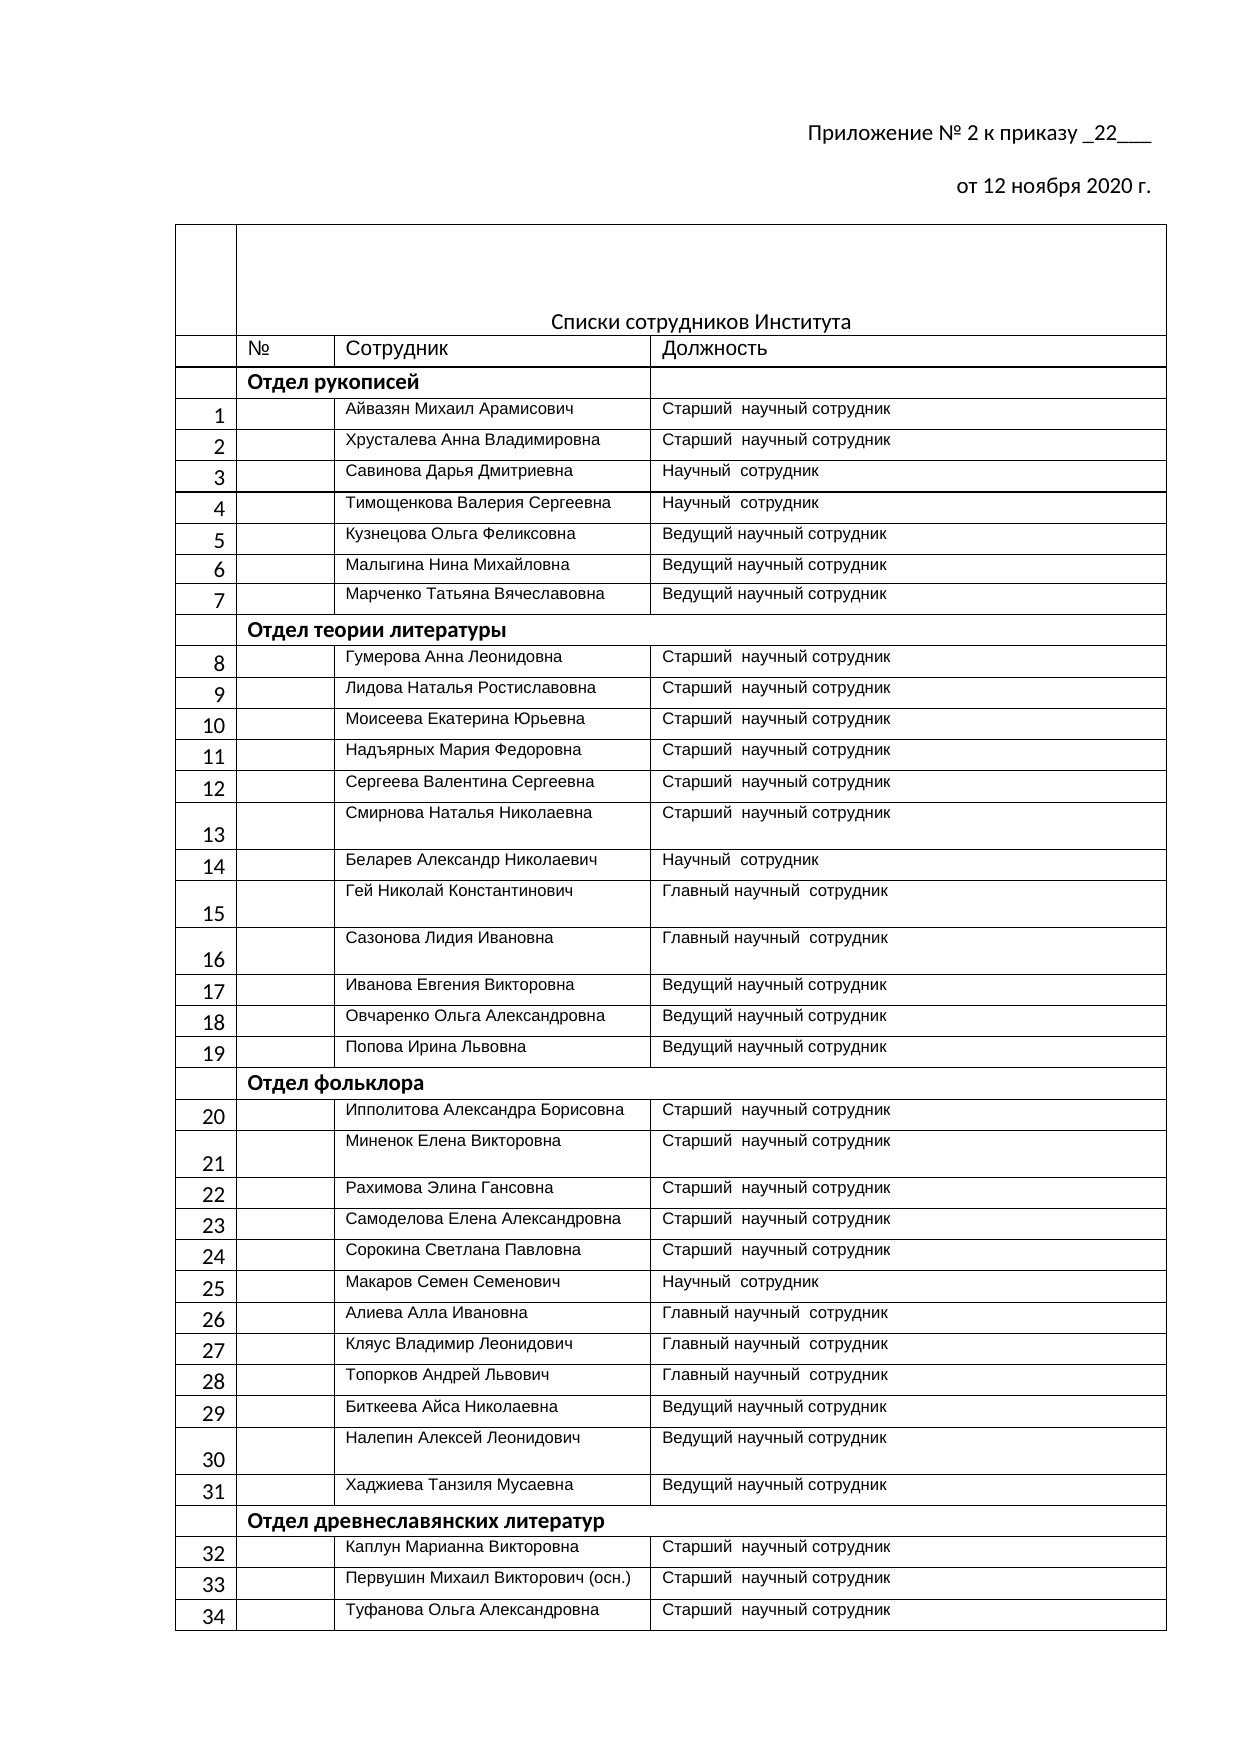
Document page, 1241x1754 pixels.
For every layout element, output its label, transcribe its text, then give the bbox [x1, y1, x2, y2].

table_cell 9 [176, 678, 236, 708]
table_cell [651, 368, 1166, 398]
table_cell [237, 771, 334, 802]
table_cell Старший научный сотрудник [651, 1600, 1166, 1630]
table_cell 21 [176, 1131, 236, 1177]
table_cell Сотрудник [335, 336, 650, 366]
table_cell Старший научный сотрудник [651, 646, 1166, 677]
table_header [176, 225, 236, 335]
table_cell Отдел рукописей [237, 368, 650, 398]
table_cell Ведущий научный сотрудник [651, 1428, 1166, 1473]
table_cell Главный научный сотрудник [651, 928, 1166, 973]
table_cell Старший научный сотрудник [651, 740, 1166, 770]
table_cell Налепин Алексей Леонидович [335, 1428, 650, 1473]
table_cell [237, 1303, 334, 1333]
table_cell 14 [176, 850, 236, 880]
table_cell Старший научный сотрудник [651, 430, 1166, 460]
table_cell Моисеева Екатерина Юрьевна [335, 709, 650, 739]
table_cell [237, 1428, 334, 1473]
table_cell Научный сотрудник [651, 461, 1166, 491]
table_cell 34 [176, 1600, 236, 1630]
table_cell 19 [176, 1037, 236, 1067]
table_cell Старший научный сотрудник [651, 399, 1166, 429]
table_cell 15 [176, 881, 236, 927]
table_cell Гей Николай Константинович [335, 881, 650, 927]
table_cell 13 [176, 803, 236, 848]
table_cell [237, 1475, 334, 1505]
table_cell Старший научный сотрудник [651, 803, 1166, 848]
table_cell [176, 336, 236, 366]
table_cell Марченко Татьяна Вячеславовна [335, 584, 650, 614]
table_cell Отдел теории литературы [237, 615, 1166, 645]
table_cell Сазонова Лидия Ивановна [335, 928, 650, 973]
table_cell [237, 461, 334, 491]
table_cell Ведущий научный сотрудник [651, 1475, 1166, 1505]
table_cell 28 [176, 1365, 236, 1395]
table_cell Ведущий научный сотрудник [651, 1396, 1166, 1427]
table_cell 11 [176, 740, 236, 770]
table_cell 7 [176, 584, 236, 614]
table_cell [237, 928, 334, 973]
table_cell Старший научный сотрудник [651, 1100, 1166, 1130]
table_cell [237, 646, 334, 677]
table_cell Тимощенкова Валерия Сергеевна [335, 493, 650, 523]
table_cell Старший научный сотрудник [651, 1568, 1166, 1598]
table_cell [237, 709, 334, 739]
table_cell Главный научный сотрудник [651, 881, 1166, 927]
table_cell Самоделова Елена Александровна [335, 1209, 650, 1239]
table_cell 8 [176, 646, 236, 677]
table_cell Старший научный сотрудник [651, 1209, 1166, 1239]
table_cell [237, 678, 334, 708]
table_cell 16 [176, 928, 236, 973]
table_cell Сорокина Светлана Павловна [335, 1240, 650, 1270]
table_cell [176, 615, 236, 645]
table_cell Главный научный сотрудник [651, 1334, 1166, 1364]
table_cell 23 [176, 1209, 236, 1239]
table_cell Старший научный сотрудник [651, 771, 1166, 802]
table_cell Туфанова Ольга Александровна [335, 1600, 650, 1630]
table_cell 26 [176, 1303, 236, 1333]
table_cell Кляус Владимир Леонидович [335, 1334, 650, 1364]
table_cell [237, 1006, 334, 1036]
table_cell [237, 1240, 334, 1270]
table_cell [237, 1037, 334, 1067]
table_cell № [237, 336, 334, 366]
table_cell [237, 1365, 334, 1395]
table_cell Сергеева Валентина Сергеевна [335, 771, 650, 802]
table_cell 1 [176, 399, 236, 429]
table_cell 10 [176, 709, 236, 739]
table_cell Рахимова Элина Гансовна [335, 1178, 650, 1208]
table_cell 5 [176, 524, 236, 554]
table_cell [237, 850, 334, 880]
table_cell 30 [176, 1428, 236, 1473]
table_cell 22 [176, 1178, 236, 1208]
table_cell Малыгина Нина Михайловна [335, 555, 650, 583]
table_cell Старший научный сотрудник [651, 1178, 1166, 1208]
table_cell [237, 1334, 334, 1364]
table_cell [237, 1100, 334, 1130]
table_cell 17 [176, 975, 236, 1005]
table_cell 2 [176, 430, 236, 460]
table_cell 6 [176, 555, 236, 583]
table_cell Ведущий научный сотрудник [651, 1037, 1166, 1067]
table_cell Миненок Елена Викторовна [335, 1131, 650, 1177]
table_cell [237, 1537, 334, 1567]
table_cell Овчаренко Ольга Александровна [335, 1006, 650, 1036]
table_cell Отдел фольклора [237, 1068, 1166, 1098]
table_cell Научный сотрудник [651, 493, 1166, 523]
table_cell Беларев Александр Николаевич [335, 850, 650, 880]
table_cell Первушин Михаил Викторович (осн.) [335, 1568, 650, 1598]
table_cell Биткеева Айса Николаевна [335, 1396, 650, 1427]
table_cell [176, 1068, 236, 1098]
table_cell Старший научный сотрудник [651, 678, 1166, 708]
table_cell Хрусталева Анна Владимировна [335, 430, 650, 460]
table_cell Кузнецова Ольга Феликсовна [335, 524, 650, 554]
table_cell Ведущий научный сотрудник [651, 975, 1166, 1005]
table_cell Савинова Дарья Дмитриевна [335, 461, 650, 491]
table_cell 24 [176, 1240, 236, 1270]
table_cell [237, 881, 334, 927]
table_cell 32 [176, 1537, 236, 1567]
table_cell [237, 555, 334, 583]
table_cell Старший научный сотрудник [651, 1131, 1166, 1177]
table_cell Айвазян Михаил Арамисович [335, 399, 650, 429]
table_cell 25 [176, 1271, 236, 1302]
table_cell [237, 740, 334, 770]
table_cell [237, 1600, 334, 1630]
table_cell Попова Ирина Львовна [335, 1037, 650, 1067]
table_cell 12 [176, 771, 236, 802]
table_cell [237, 1568, 334, 1598]
table_cell Ведущий научный сотрудник [651, 555, 1166, 583]
table_cell Алиева Алла Ивановна [335, 1303, 650, 1333]
table_cell [237, 803, 334, 848]
table_cell [237, 1178, 334, 1208]
table_cell Ведущий научный сотрудник [651, 1006, 1166, 1036]
table_cell [237, 1131, 334, 1177]
table_cell 27 [176, 1334, 236, 1364]
table_cell 31 [176, 1475, 236, 1505]
table_cell [176, 368, 236, 398]
table_cell [237, 975, 334, 1005]
table_cell Иванова Евгения Викторовна [335, 975, 650, 1005]
table_cell Старший научный сотрудник [651, 1240, 1166, 1270]
table_cell Надъярных Мария Федоровна [335, 740, 650, 770]
table_cell Старший научный сотрудник [651, 1537, 1166, 1567]
table_cell Старший научный сотрудник [651, 709, 1166, 739]
table_cell [176, 1506, 236, 1536]
table_cell Ведущий научный сотрудник [651, 524, 1166, 554]
table_cell Отдел древнеславянских литератур [237, 1506, 1166, 1536]
table_cell [237, 430, 334, 460]
table_cell Главный научный сотрудник [651, 1365, 1166, 1395]
table_header Списки сотрудников Института [237, 225, 1166, 335]
table_cell Топорков Андрей Львович [335, 1365, 650, 1395]
table_cell [237, 1271, 334, 1302]
text Приложение № 2 к приказу _22___ [177, 118, 1152, 146]
table_cell Гумерова Анна Леонидовна [335, 646, 650, 677]
table_cell [237, 524, 334, 554]
table_cell 29 [176, 1396, 236, 1427]
table_cell 33 [176, 1568, 236, 1598]
table_cell [237, 1209, 334, 1239]
table_cell Макаров Семен Семенович [335, 1271, 650, 1302]
table_cell [237, 399, 334, 429]
table_cell Ведущий научный сотрудник [651, 584, 1166, 614]
table_cell Научный сотрудник [651, 850, 1166, 880]
table_cell Лидова Наталья Ростиславовна [335, 678, 650, 708]
table_cell Смирнова Наталья Николаевна [335, 803, 650, 848]
table_cell Каплун Марианна Викторовна [335, 1537, 650, 1567]
table_cell [237, 584, 334, 614]
table_cell [237, 1396, 334, 1427]
table_cell Хаджиева Танзиля Мусаевна [335, 1475, 650, 1505]
table_cell Должность [651, 336, 1166, 366]
table_cell [237, 493, 334, 523]
table_cell Научный сотрудник [651, 1271, 1166, 1302]
table_cell 20 [176, 1100, 236, 1130]
text от 12 ноября 2020 г. [177, 171, 1152, 199]
table_cell 3 [176, 461, 236, 491]
table_cell 18 [176, 1006, 236, 1036]
table_cell Ипполитова Александра Борисовна [335, 1100, 650, 1130]
table_cell 4 [176, 493, 236, 523]
table_cell Главный научный сотрудник [651, 1303, 1166, 1333]
